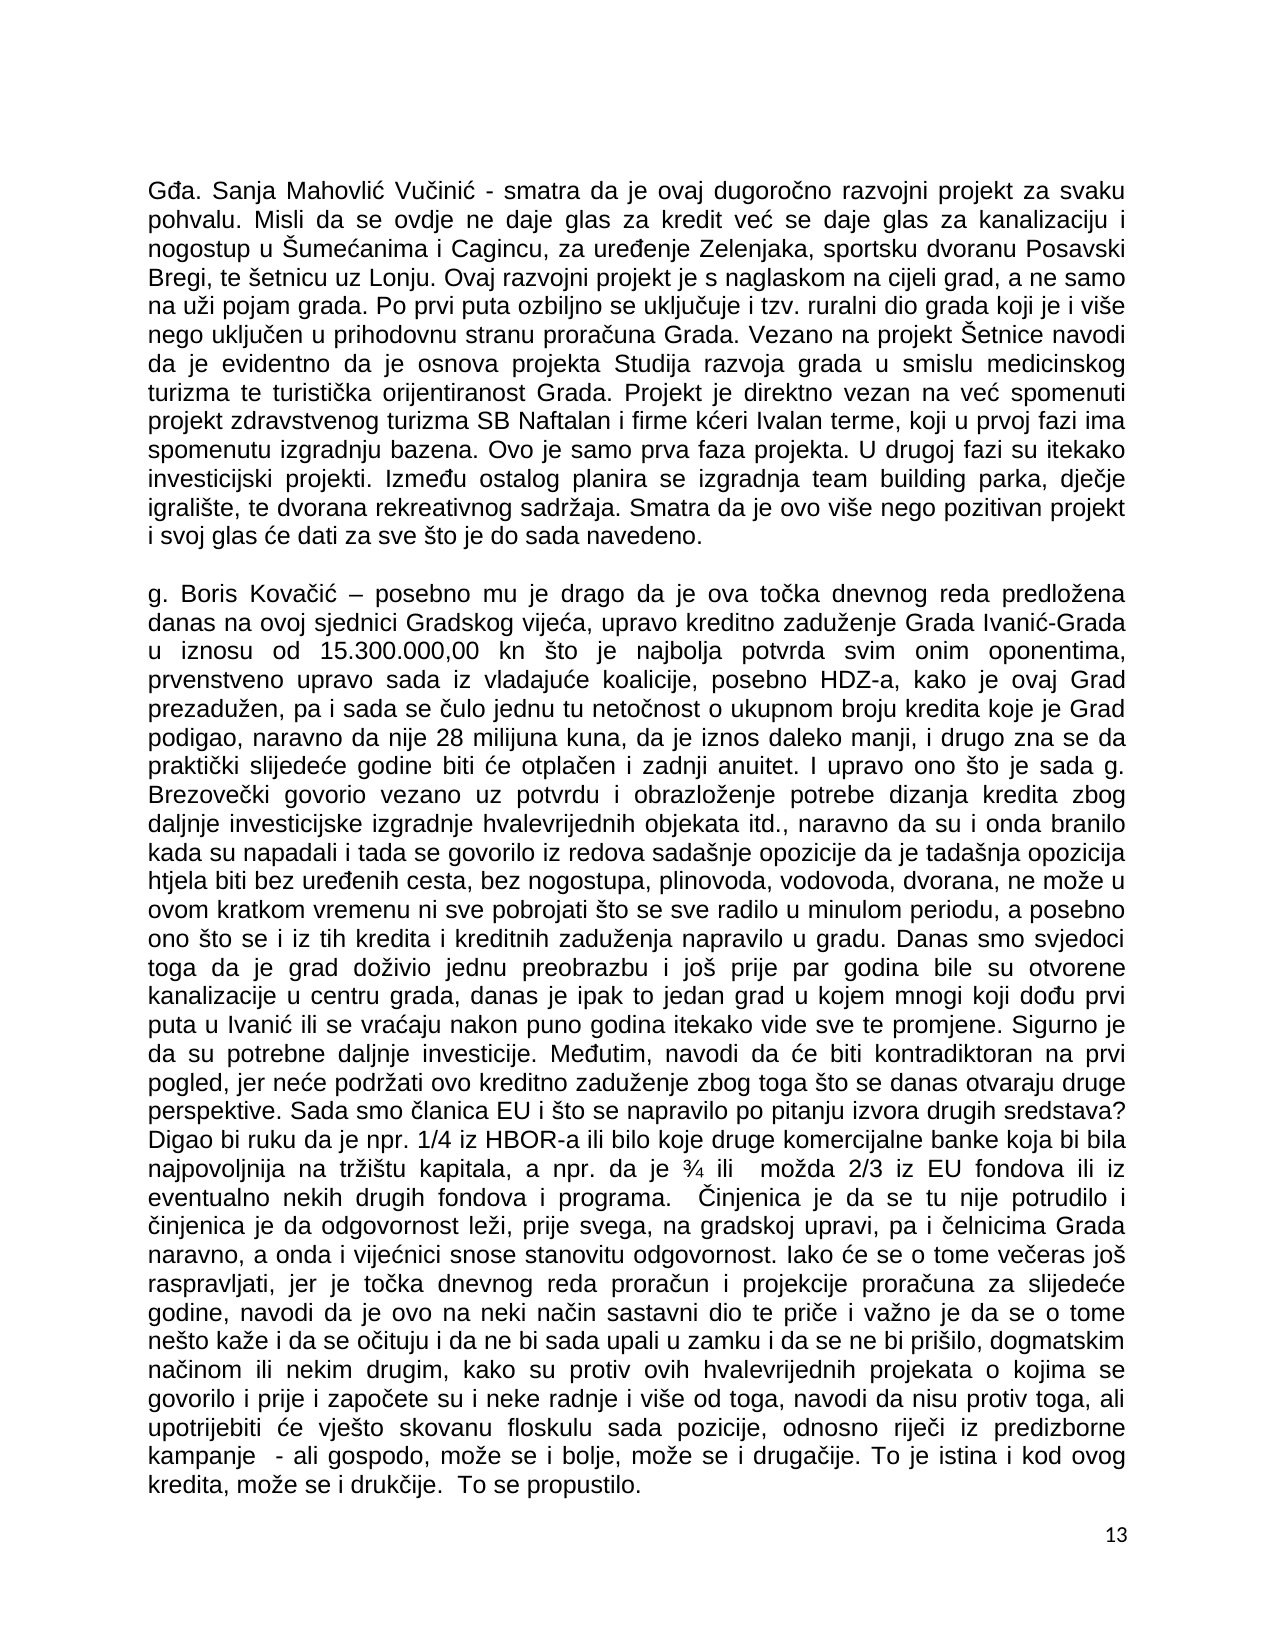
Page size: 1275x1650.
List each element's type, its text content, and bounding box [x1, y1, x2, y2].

text g. Boris Kovačić – posebno mu je drago da je ova točka dnevnog reda predložena danas na ovoj sjednici Gradskog vijeća, upravo kreditno zaduženje Grada Ivanić-Grada u iznosu od 15.300.000,00 kn što je najbolja potvrda svim onim oponentima, prvenstveno upravo sada iz vladajuće koalicije, posebno HDZ-a, kako je ovaj Grad prezadužen, pa i sada se čulo jednu tu netočnost o ukupnom broju kredita koje je Grad podigao, naravno da nije 28 milijuna kuna, da je iznos daleko manji, i drugo zna se da praktički slijedeće godine biti će otplačen i zadnji anuitet. I upravo ono što je sada g. Brezovečki govorio vezano uz potvrdu i obrazloženje potrebe dizanja kredita zbog daljnje investicijske izgradnje hvalevrijednih objekata itd., naravno da su i onda branilo kada su napadali i tada se govorilo iz redova sadašnje opozicije da je tadašnja opozicija htjela biti bez uređenih cesta, bez nogostupa, plinovoda, vodovoda, dvorana, ne može u ovom kratkom vremenu ni sve pobrojati što se sve radilo u minulom periodu, a posebno ono što se i iz tih kredita i kreditnih zaduženja napravilo u gradu. Danas smo svjedoci toga da je grad doživio jednu preobrazbu i još prije par godina bile su otvorene kanalizacije u centru grada, danas je ipak to jedan grad u kojem mnogi koji dođu prvi puta u Ivanić ili se vraćaju nakon puno godina itekako vide sve te promjene. Sigurno je da su potrebne daljnje investicije. Međutim, navodi da će biti kontradiktoran na prvi pogled, jer neće podržati ovo kreditno zaduženje zbog toga što se danas otvaraju druge perspektive. Sada smo članica EU i što se napravilo po pitanju izvora drugih sredstava? Digao bi ruku da je npr. 1/4 iz HBOR-a ili bilo koje druge komercijalne banke koja bi bila najpovoljnija na tržištu kapitala, a npr. da je ¾ ili možda 2/3 iz EU fondova ili iz eventualno nekih drugih fondova i programa. Činjenica je da se tu nije potrudilo i činjenica je da odgovornost leži, prije svega, na gradskoj upravi, pa i čelnicima Grada naravno, a onda i vijećnici snose stanovitu odgovornost. Iako će se o tome večeras još raspravljati, jer je točka dnevnog reda proračun i projekcije proračuna za slijedeće godine, navodi da je ovo na neki način sastavni dio te priče i važno je da se o tome nešto kaže i da se očituju i da ne bi sada upali u zamku i da se ne bi prišilo, dogmatskim načinom ili nekim drugim, kako su protiv ovih hvalevrijednih projekata o kojima se govorilo i prije i započete su i neke radnje i više od toga, navodi da nisu protiv toga, ali upotrijebiti će vješto skovanu floskulu sada pozicije, odnosno riječi iz predizborne kampanje - ali gospodo, može se i bolje, može se i drugačije. To je istina i kod ovog kredita, može se i drukčije. To se propustilo. [148, 579, 1127, 1499]
text Gđa. Sanja Mahovlić Vučinić - smatra da je ovaj dugoročno razvojni projekt za svaku pohvalu. Misli da se ovdje ne daje glas za kredit već se daje glas za kanalizaciju i nogostup u Šumećanima i Cagincu, za uređenje Zelenjaka, sportsku dvoranu Posavski Bregi, te šetnicu uz Lonju. Ovaj razvojni projekt je s naglaskom na cijeli grad, a ne samo na uži pojam grada. Po prvi puta ozbiljno se uključuje i tzv. ruralni dio grada koji je i više nego uključen u prihodovnu stranu proračuna Grada. Vezano na projekt Šetnice navodi da je evidentno da je osnova projekta Studija razvoja grada u smislu medicinskog turizma te turistička orijentiranost Grada. Projekt je direktno vezan na već spomenuti projekt zdravstvenog turizma SB Naftalan i firme kćeri Ivalan terme, koji u prvoj fazi ima spomenutu izgradnju bazena. Ovo je samo prva faza projekta. U drugoj fazi su itekako investicijski projekti. Između ostalog planira se izgradnja team building parka, dječje igralište, te dvorana rekreativnog sadržaja. Smatra da je ovo više nego pozitivan projekt i svoj glas će dati za sve što je do sada navedeno. [148, 176, 1127, 550]
